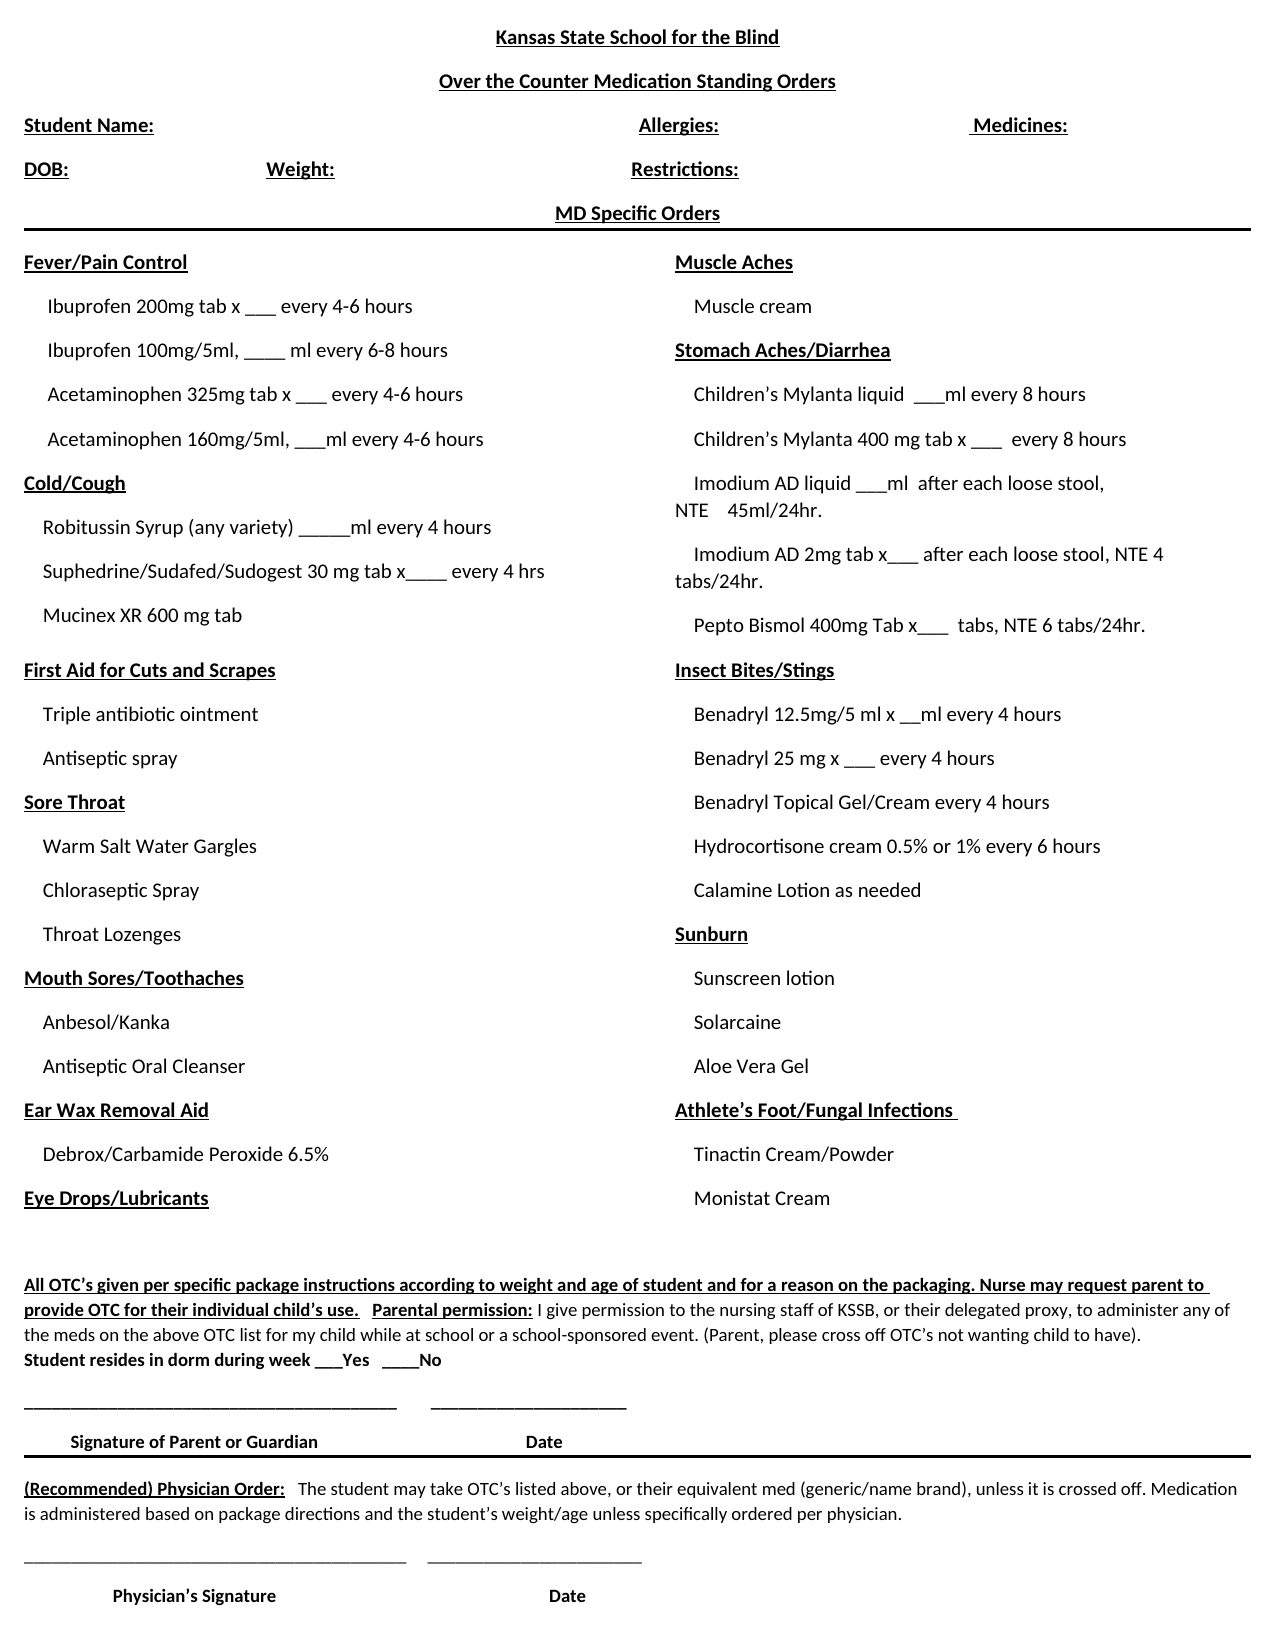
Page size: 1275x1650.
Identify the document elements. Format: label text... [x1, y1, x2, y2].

text Hydrocortisone cream 0.5% or 1% every 6 hours [675, 833, 1251, 858]
text Calamine Lotion as needed [675, 877, 1251, 902]
text Mucinex XR 600 mg tab [24, 602, 600, 627]
text Children’s Mylanta 400 mg tab x ___ every 8 hours [675, 426, 1251, 451]
text Muscle cream [675, 293, 1251, 319]
text Anbesol/Kanka [24, 1009, 600, 1035]
text Ear Wax Removal Aid [24, 1097, 600, 1123]
text Triple antibiotic ointment [24, 701, 600, 726]
text Antiseptic spray [24, 745, 600, 770]
text Solarcaine [675, 1009, 1251, 1035]
text Antiseptic Oral Cleanser [24, 1053, 600, 1079]
text Physician’s Signature Date [24, 1584, 1251, 1607]
text Sore Throat [24, 789, 600, 814]
text Ibuprofen 200mg tab x ___ every 4-6 hours [24, 293, 600, 319]
text Student Name: Allergies: Medicines: [24, 112, 1251, 137]
text _________________________________________ _______________________ [24, 1543, 1251, 1566]
text Stomach Aches/Diarrhea [675, 338, 1251, 363]
text Imodium AD liquid ___ml after each loose stool, NTE 45ml/24hr. [675, 470, 1251, 523]
text Over the Counter Medication Standing Orders [24, 68, 1251, 93]
text Aloe Vera Gel [675, 1053, 1251, 1079]
text Sunscreen lotion [675, 965, 1251, 991]
text Debrox/Carbamide Peroxide 6.5% [24, 1141, 600, 1167]
text MD Specific Orders [24, 200, 1251, 228]
text Chloraseptic Spray [24, 877, 600, 902]
text Benadryl 12.5mg/5 ml x __ml every 4 hours [675, 701, 1251, 726]
text DOB: Weight: Restrictions: [24, 156, 1251, 182]
text Signature of Parent or Guardian Date [24, 1430, 1251, 1455]
text Tinactin Cream/Powder [675, 1141, 1251, 1167]
text Fever/Pain Control [24, 249, 600, 275]
text Muscle Aches [675, 249, 1251, 275]
text Children’s Mylanta liquid ___ml every 8 hours [675, 382, 1251, 407]
text Robitussin Syrup (any variety) _____ml every 4 hours [24, 514, 600, 539]
text Acetaminophen 325mg tab x ___ every 4-6 hours [24, 382, 600, 407]
text Ibuprofen 100mg/5ml, ____ ml every 6-8 hours [24, 338, 600, 363]
text Imodium AD 2mg tab x___ after each loose stool, NTE 4 tabs/24hr. [675, 541, 1251, 594]
text Acetaminophen 160mg/5ml, ___ml every 4-6 hours [24, 426, 600, 451]
text Monistat Cream [675, 1186, 1251, 1211]
text Kansas State School for the Blind [24, 24, 1251, 49]
text Mouth Sores/Toothaches [24, 965, 600, 991]
text Throat Lozenges [24, 921, 600, 947]
text ________________________________________ _____________________ [24, 1389, 1251, 1412]
text Pepto Bismol 400mg Tab x___ tabs, NTE 6 tabs/24hr. [675, 613, 1251, 638]
text Cold/Cough [24, 470, 600, 495]
text Benadryl Topical Gel/Cream every 4 hours [675, 789, 1251, 814]
text Eye Drops/Lubricants [24, 1186, 600, 1211]
text All OTC’s given per specific package instructions according to weight and age of student and for a reason on the packaging. Nurse may request parent to provide OTC for their individual child’s use. Parental permission: I give permission to the nursing staff of KSSB, or their delegated proxy, to administer any of the meds on the above OTC list for my child while at school or a school-sponsored event. (Parent, please cross off OTC’s not wanting child to have). Student resides in dorm during week ___Yes ____No [24, 1274, 1251, 1371]
text Warm Salt Water Gargles [24, 833, 600, 858]
text Insect Bites/Stings [675, 657, 1251, 682]
text Athlete’s Foot/Fungal Infections [675, 1097, 1251, 1123]
text (Recommended) Physician Order: The student may take OTC’s listed above, or their equivalent med (generic/name brand), unless it is crossed off. Medication is administered based on package directions and the student’s weight/age unless specifically ordered per physician. [24, 1477, 1251, 1524]
text Sunburn [675, 921, 1251, 947]
text Suphedrine/Sudafed/Sudogest 30 mg tab x____ every 4 hrs [24, 558, 600, 583]
text First Aid for Cuts and Scrapes [24, 657, 600, 682]
text Benadryl 25 mg x ___ every 4 hours [675, 745, 1251, 770]
